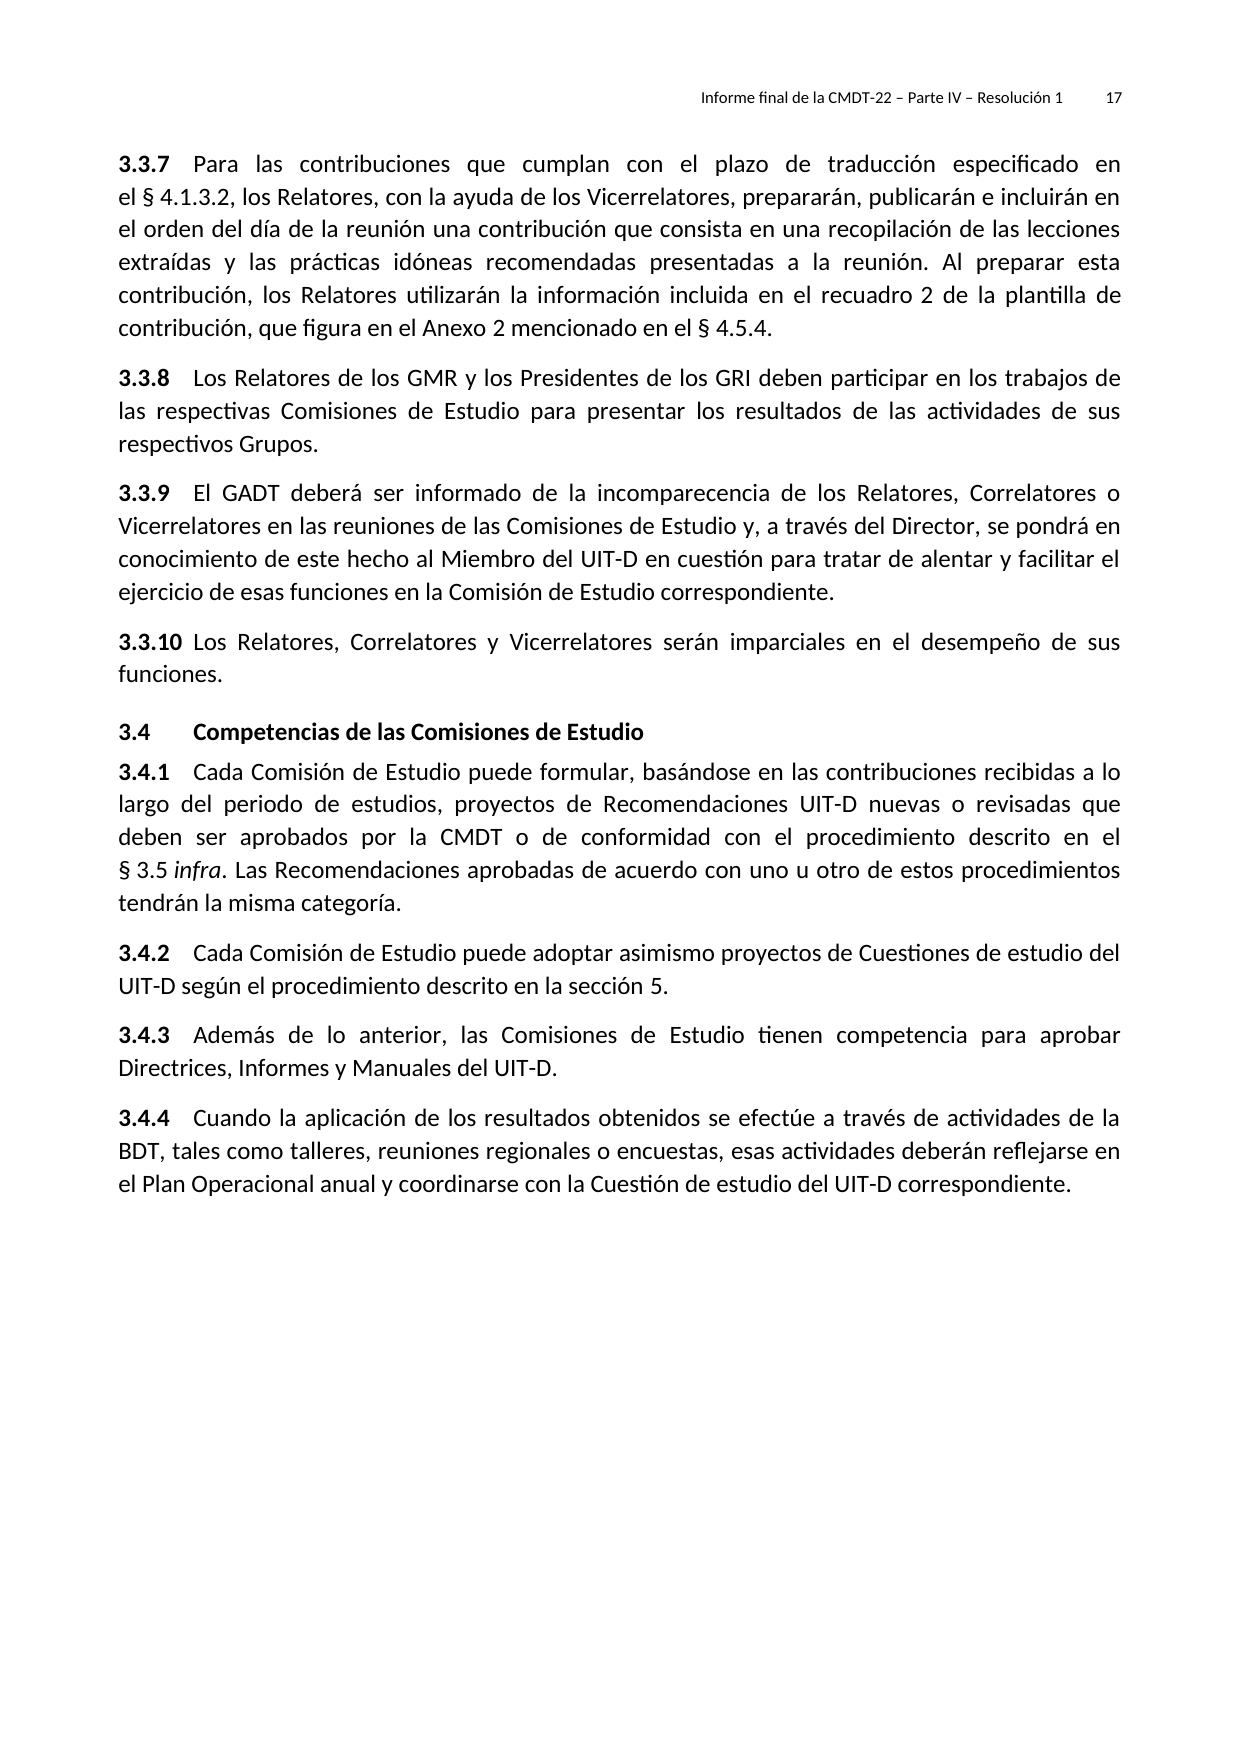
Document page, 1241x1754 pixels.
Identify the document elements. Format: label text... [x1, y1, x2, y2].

text 3.4.2 Cada Comisión de Estudio puede adoptar asimismo proyectos de Cuestiones de estudio del UIT-D según el procedimiento descrito en la sección 5. [118, 937, 1122, 1000]
text 3.3.7 Para las contribuciones que cumplan con el plazo de traducción especificado en el § 4.1.3.2, los Relatores, con la ayuda de los Vicerrelatores, prepararán, publicarán e incluirán en el orden del día de la reunión una contribución que consista en una recopilación de las lecciones extraídas y las prácticas idóneas recomendadas presentadas a la reunión. Al preparar esta contribución, los Relatores utilizarán la información incluida en el recuadro 2 de la plantilla de contribución, que figura en el Anexo 2 mencionado en el § 4.5.4. [118, 148, 1122, 343]
text 3.4.4 Cuando la aplicación de los resultados obtenidos se efectúe a través de actividades de la BDT, tales como talleres, reuniones regionales o encuestas, esas actividades deberán reflejarse en el Plan Operacional anual y coordinarse con la Cuestión de estudio del UIT-D correspondiente. [118, 1102, 1122, 1198]
text 3.4.3 Además de lo anterior, las Comisiones de Estudio tienen competencia para aprobar Directrices, Informes y Manuales del UIT-D. [118, 1019, 1122, 1083]
text 3.3.10 Los Relatores, Correlatores y Vicerrelatores serán imparciales en el desempeño de sus funciones. [118, 626, 1122, 689]
text 3.3.8 Los Relatores de los GMR y los Presidentes de los GRI deben participar en los trabajos de las respectivas Comisiones de Estudio para presentar los resultados de las actividades de sus respectivos Grupos. [118, 362, 1122, 458]
text 3.3.9 El GADT deberá ser informado de la incomparecencia de los Relatores, Correlatores o Vicerrelatores en las reuniones de las Comisiones de Estudio y, a través del Director, se pondrá en conocimiento de este hecho al Miembro del UIT-D en cuestión para tratar de alentar y facilitar el ejercicio de esas funciones en la Comisión de Estudio correspondiente. [118, 477, 1122, 607]
text 3.4.1 Cada Comisión de Estudio puede formular, basándose en las contribuciones recibidas a lo largo del periodo de estudios, proyectos de Recomendaciones UIT-D nuevas o revisadas que deben ser aprobados por la CMDT o de conformidad con el procedimiento descrito en el § 3.5 infra. Las Recomendaciones aprobadas de acuerdo con uno u otro de estos procedimientos tendrán la misma categoría. [118, 756, 1122, 918]
subtitle 3.4 Competencias de las Comisiones de Estudio [118, 716, 1122, 747]
